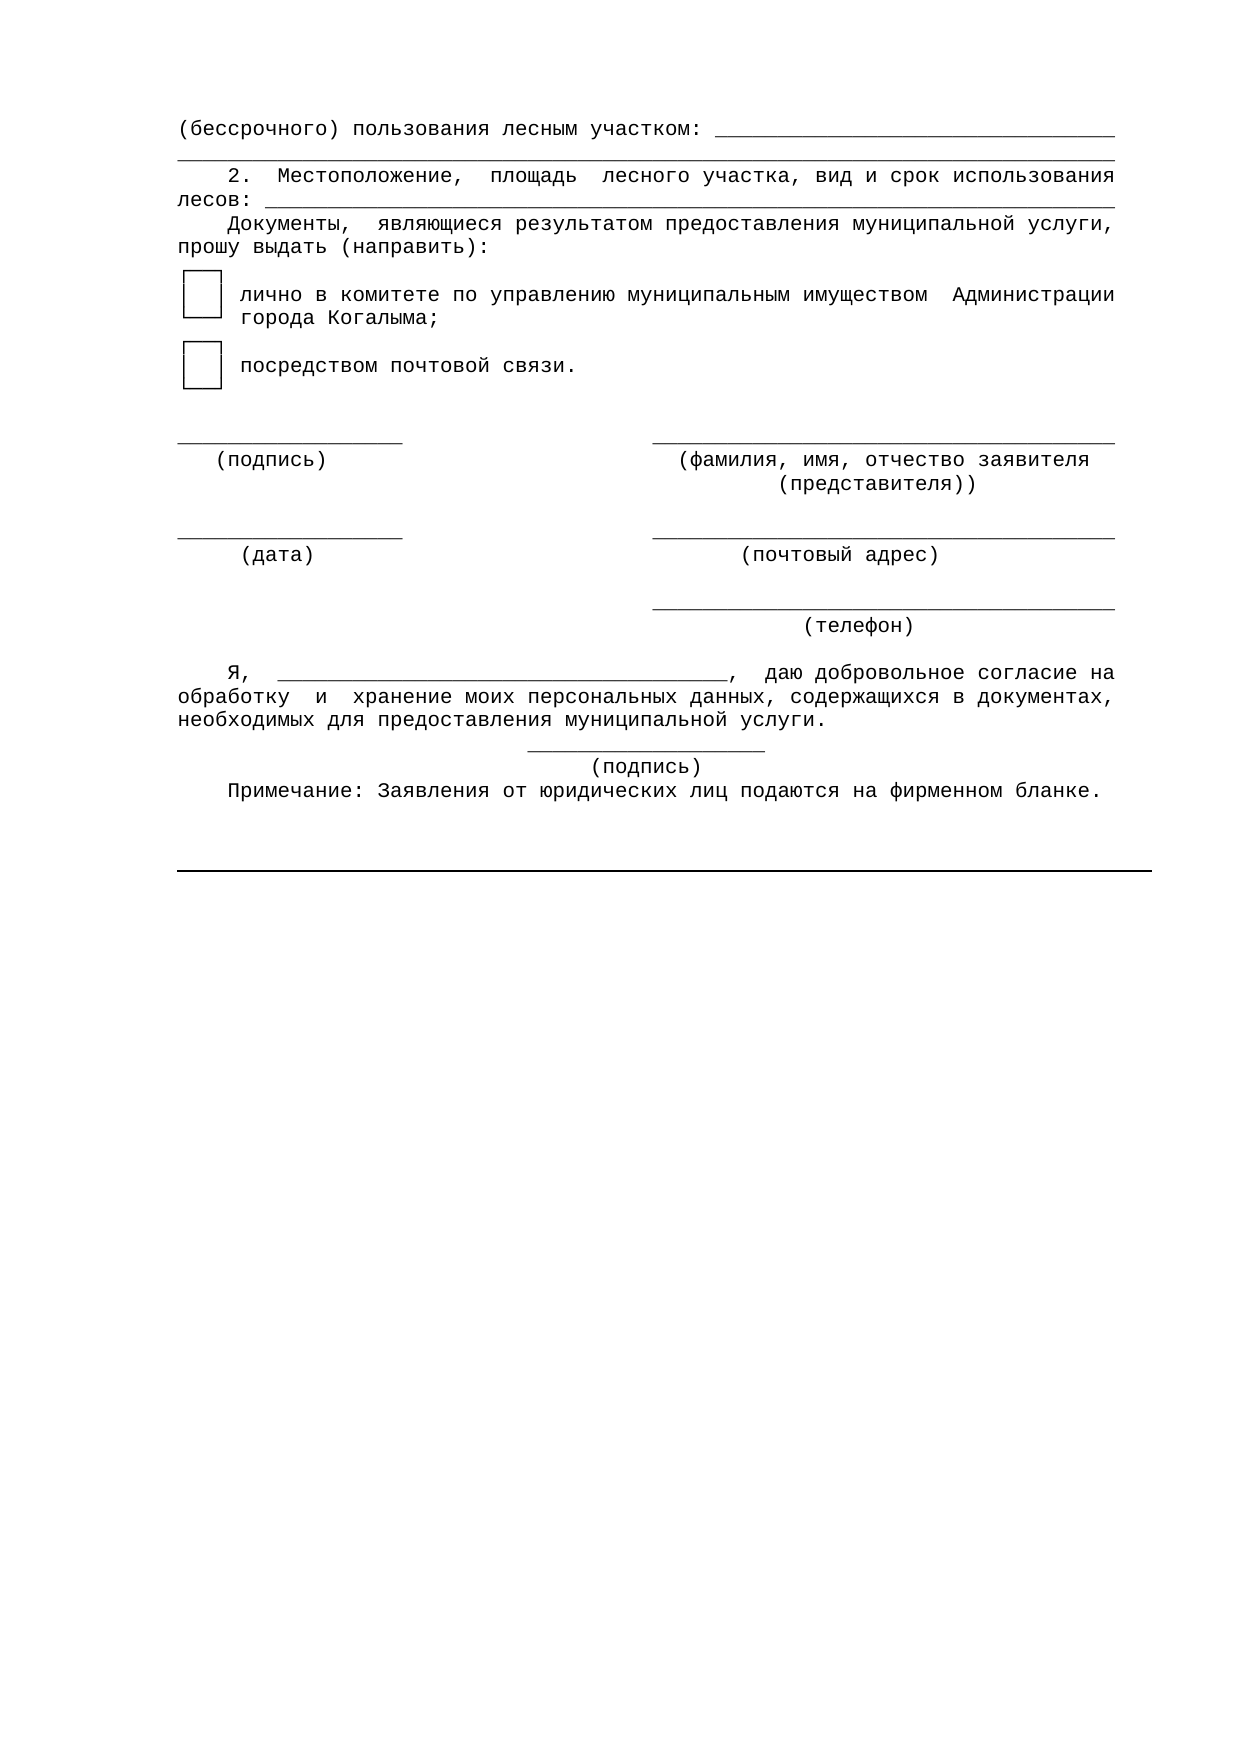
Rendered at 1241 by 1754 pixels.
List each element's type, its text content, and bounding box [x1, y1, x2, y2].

text __________________ _____________________________________ [177, 426, 1152, 449]
text Документы, являющиеся результатом предоставления муниципальной услуги, [177, 213, 1152, 236]
text необходимых для предоставления муниципальной услуги. [177, 709, 1152, 733]
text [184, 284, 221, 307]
text Я, ____________________________________, даю добровольное согласие на [177, 662, 1152, 686]
text (подпись) [177, 757, 1152, 780]
text (подпись) (фамилия, имя, отчество заявителя [177, 449, 1152, 473]
text (бессрочного) пользования лесным участком: ________________________________ [177, 118, 1152, 142]
text 2. Местоположение, площадь лесного участка, вид и срок использования [177, 165, 1152, 189]
text │ │ посредством почтовой связи. [177, 354, 1152, 378]
text обработку и хранение моих персональных данных, содержащихся в документах, [177, 686, 1152, 709]
text ┌──┐ [177, 260, 1152, 284]
text (телефон) [177, 615, 1152, 638]
text прошу выдать (направить): [177, 236, 1152, 260]
text (представителя)) [177, 473, 1152, 496]
text ___________________________________________________________________________ [177, 142, 1152, 165]
text ___________________ [177, 733, 1152, 757]
text └──┘ [177, 378, 1152, 402]
text (дата) (почтовый адрес) [177, 544, 1152, 567]
text _____________________________________ [177, 591, 1152, 615]
text Примечание: Заявления от юридических лиц подаются на фирменном бланке. [177, 780, 1152, 804]
text └──┘ города Когалыма; [177, 307, 1152, 331]
text │ │ лично в комитете по управлению муниципальным имуществом Администрации [222, 284, 1152, 307]
text __________________ _____________________________________ [177, 520, 1152, 544]
text ┌──┐ [177, 331, 1152, 354]
text лесов: ____________________________________________________________________ [177, 189, 1152, 213]
